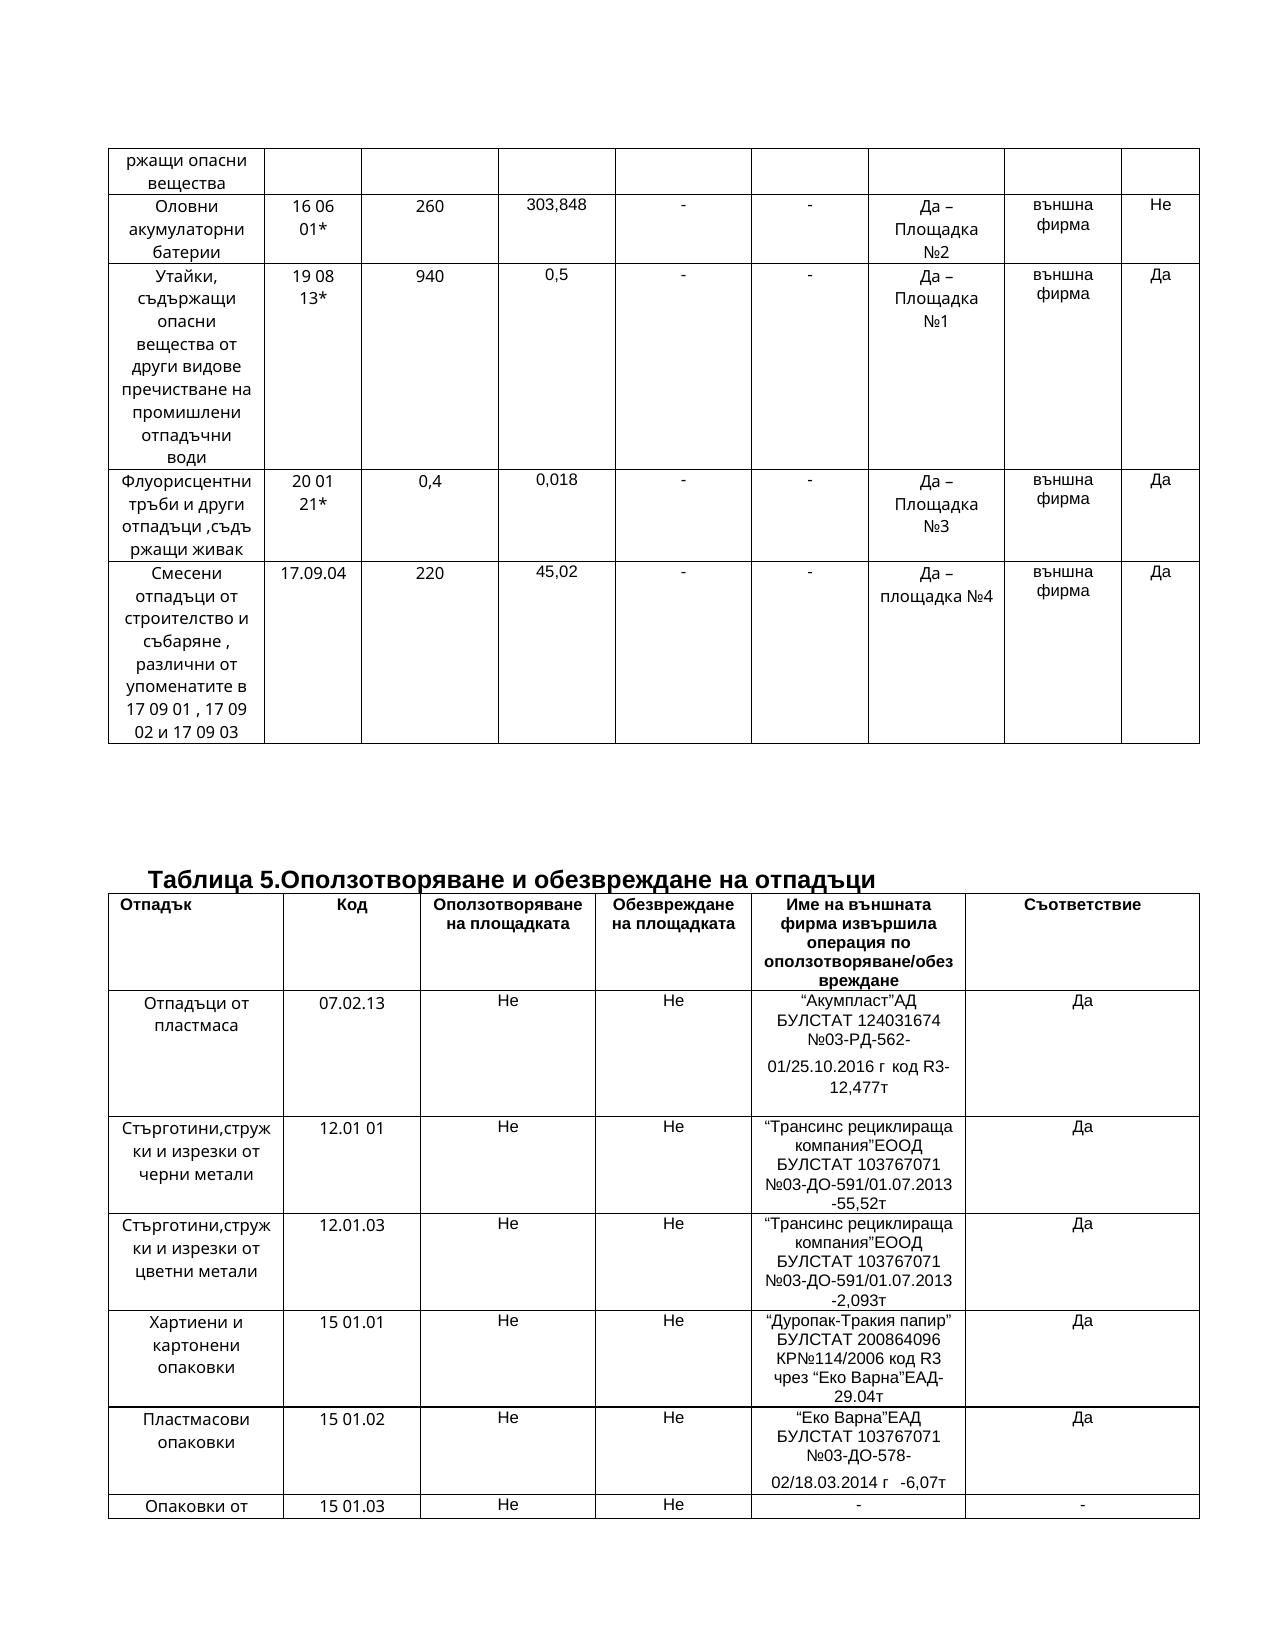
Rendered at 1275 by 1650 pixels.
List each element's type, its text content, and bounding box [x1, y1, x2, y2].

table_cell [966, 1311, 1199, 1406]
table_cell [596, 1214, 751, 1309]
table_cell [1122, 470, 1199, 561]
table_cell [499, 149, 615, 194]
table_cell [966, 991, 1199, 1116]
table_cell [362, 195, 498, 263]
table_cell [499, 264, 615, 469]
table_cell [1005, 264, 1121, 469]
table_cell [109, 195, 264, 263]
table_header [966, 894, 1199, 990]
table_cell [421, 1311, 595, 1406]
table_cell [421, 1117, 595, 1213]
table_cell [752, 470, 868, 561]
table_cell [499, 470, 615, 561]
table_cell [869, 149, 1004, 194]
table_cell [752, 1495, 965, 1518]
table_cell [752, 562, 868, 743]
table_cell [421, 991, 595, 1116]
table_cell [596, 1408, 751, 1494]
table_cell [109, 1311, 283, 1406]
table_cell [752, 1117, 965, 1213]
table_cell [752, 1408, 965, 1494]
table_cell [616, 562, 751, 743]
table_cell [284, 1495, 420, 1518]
text Таблица 5.Оползотворяване и обезвреждане на отпадъци [148, 864, 1127, 893]
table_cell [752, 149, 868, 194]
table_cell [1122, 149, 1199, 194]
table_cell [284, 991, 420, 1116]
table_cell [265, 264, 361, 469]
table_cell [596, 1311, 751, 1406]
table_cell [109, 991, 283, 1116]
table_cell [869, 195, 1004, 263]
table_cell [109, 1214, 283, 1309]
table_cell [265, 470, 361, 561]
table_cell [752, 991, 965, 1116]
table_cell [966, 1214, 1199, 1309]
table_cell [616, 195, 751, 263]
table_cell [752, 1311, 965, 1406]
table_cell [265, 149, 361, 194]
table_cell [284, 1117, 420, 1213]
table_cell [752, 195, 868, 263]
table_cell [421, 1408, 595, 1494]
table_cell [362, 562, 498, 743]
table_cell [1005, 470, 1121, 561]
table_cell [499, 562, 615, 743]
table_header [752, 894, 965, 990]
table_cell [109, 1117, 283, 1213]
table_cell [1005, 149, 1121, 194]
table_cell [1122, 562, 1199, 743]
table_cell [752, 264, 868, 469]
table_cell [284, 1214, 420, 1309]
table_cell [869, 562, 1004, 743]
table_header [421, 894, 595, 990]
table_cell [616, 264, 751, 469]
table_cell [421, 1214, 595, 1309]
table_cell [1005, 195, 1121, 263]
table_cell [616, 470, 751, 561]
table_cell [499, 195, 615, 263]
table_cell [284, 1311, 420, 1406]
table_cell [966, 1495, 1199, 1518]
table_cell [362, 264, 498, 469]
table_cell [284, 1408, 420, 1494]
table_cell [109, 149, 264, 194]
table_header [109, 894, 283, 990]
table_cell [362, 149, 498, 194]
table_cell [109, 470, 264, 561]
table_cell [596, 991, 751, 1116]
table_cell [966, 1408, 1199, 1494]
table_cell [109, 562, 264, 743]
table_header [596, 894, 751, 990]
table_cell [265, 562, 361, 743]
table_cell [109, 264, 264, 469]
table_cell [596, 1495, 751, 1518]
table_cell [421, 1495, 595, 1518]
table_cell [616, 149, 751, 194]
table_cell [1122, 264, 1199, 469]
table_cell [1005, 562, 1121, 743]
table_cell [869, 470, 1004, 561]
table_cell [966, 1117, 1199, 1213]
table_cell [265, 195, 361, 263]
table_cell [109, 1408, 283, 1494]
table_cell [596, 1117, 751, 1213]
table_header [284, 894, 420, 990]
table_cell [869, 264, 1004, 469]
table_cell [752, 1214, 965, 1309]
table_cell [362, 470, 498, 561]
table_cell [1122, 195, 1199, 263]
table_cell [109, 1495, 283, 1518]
